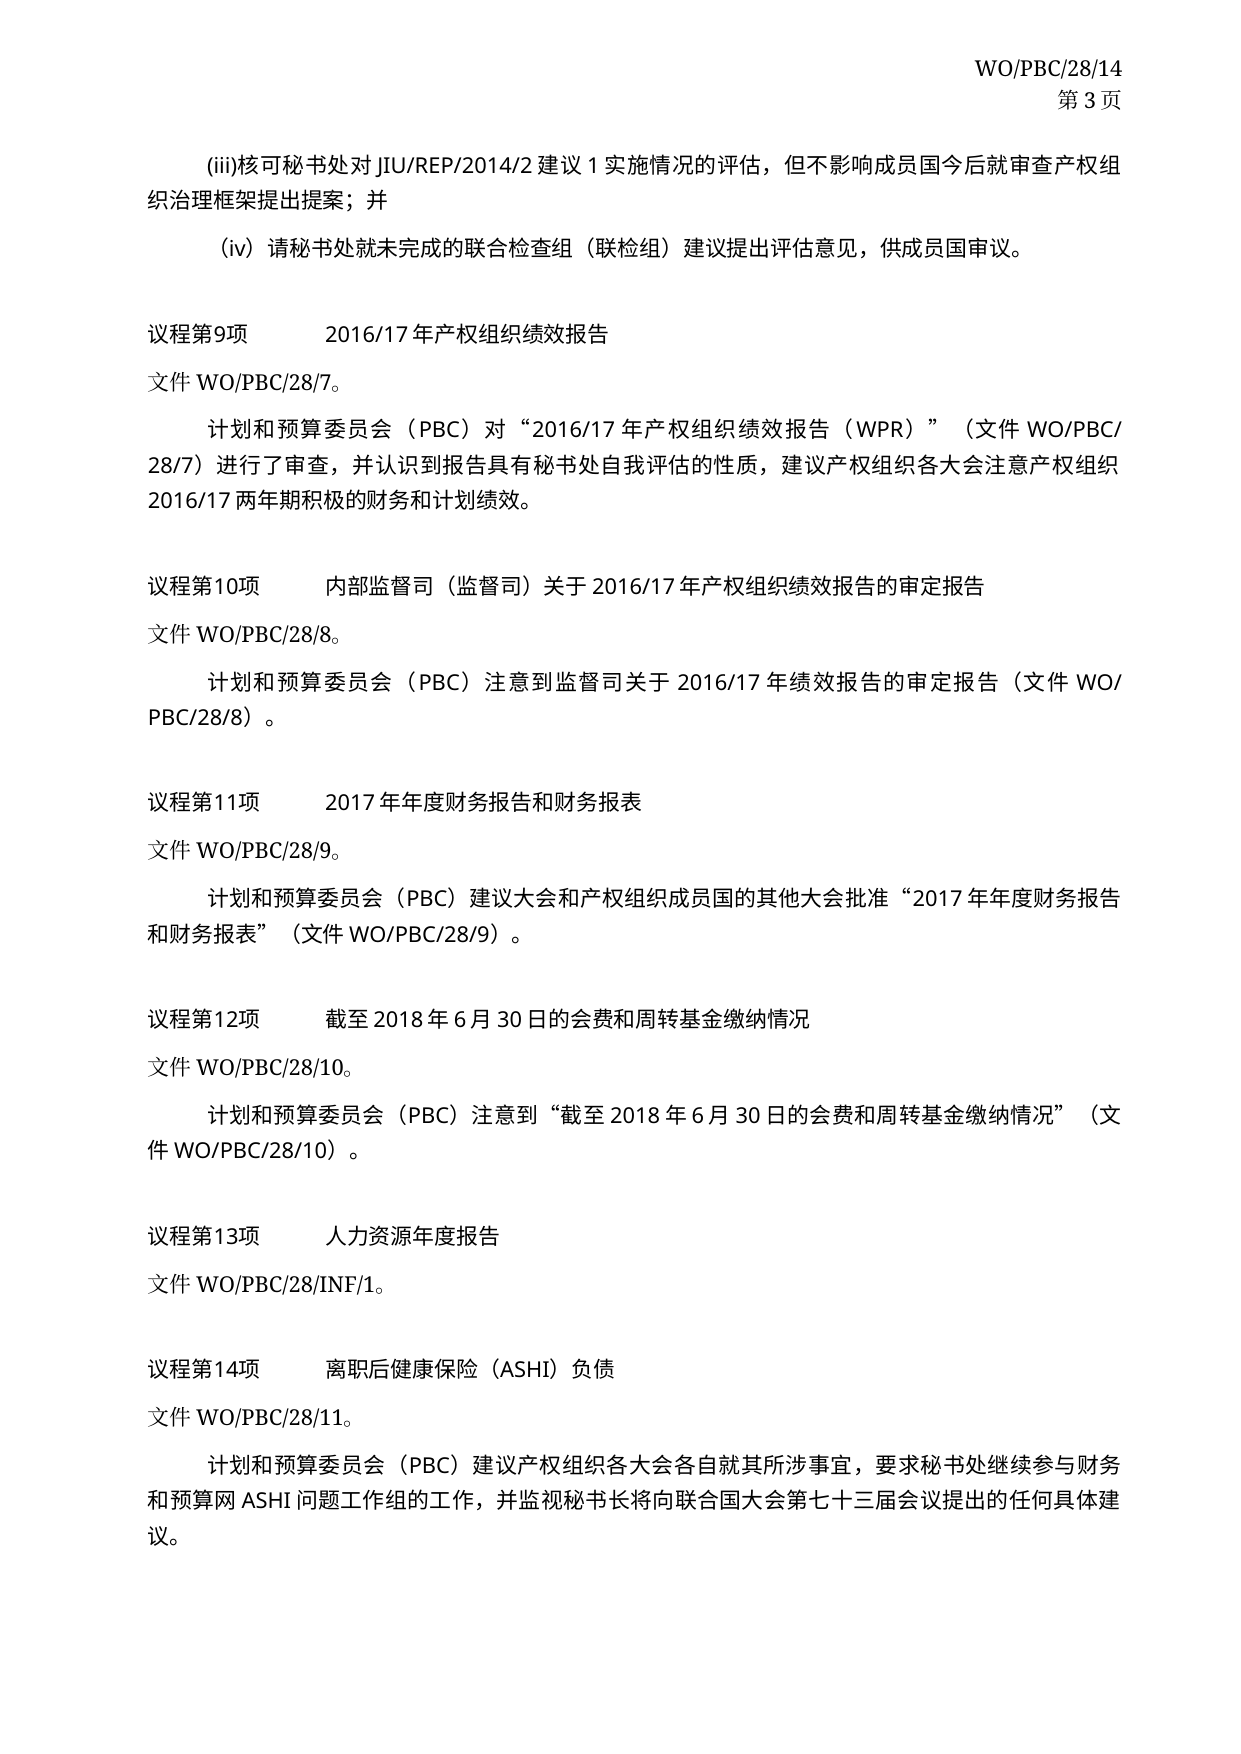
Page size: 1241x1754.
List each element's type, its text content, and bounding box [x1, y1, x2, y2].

text 文件WO/PBC/28/11。 [148, 1396, 1122, 1432]
text 计划和预算委员会（PBC）建议大会和产权组织成员国的其他大会批准“2017年年度财务报告和财务报表”（文件WO/PBC/28/9）。 [148, 878, 1122, 948]
text 计划和预算委员会（PBC）对“2016/17年产权组织绩效报告（WPR）”（文件WO/PBC/28/7）进行了审查，并认识到报告具有秘书处自我评估的性质，建议产权组织各大会注意产权组织2016/17两年期积极的财务和计划绩效。 [148, 409, 1122, 515]
text (iii)核可秘书处对JIU/REP/2014/2建议1实施情况的评估，但不影响成员国今后就审查产权组织治理框架提出提案；并 [148, 144, 1122, 215]
text 计划和预算委员会（PBC）建议产权组织各大会各自就其所涉事宜，要求秘书处继续参与财务和预算网ASHI问题工作组的工作，并监视秘书长将向联合国大会第七十三届会议提出的任何具体建议。 [148, 1444, 1122, 1551]
list 离职后健康保险（ASHI）负债 [148, 1348, 1122, 1384]
list 2016/17年产权组织绩效报告 [148, 313, 1122, 348]
text 文件WO/PBC/28/INF/1。 [148, 1263, 1122, 1298]
text 计划和预算委员会（PBC）注意到“截至2018年6月30日的会费和周转基金缴纳情况”（文件WO/PBC/28/10）。 [148, 1094, 1122, 1165]
list 内部监督司（监督司）关于2016/17年产权组织绩效报告的审定报告 [148, 565, 1122, 601]
text 文件WO/PBC/28/9。 [148, 830, 1122, 865]
text 文件WO/PBC/28/8。 [148, 613, 1122, 648]
list 截至2018年6月30日的会费和周转基金缴纳情况 [148, 998, 1122, 1034]
list 2017年年度财务报告和财务报表 [148, 782, 1122, 817]
text 文件WO/PBC/28/10。 [148, 1046, 1122, 1082]
text 文件WO/PBC/28/7。 [148, 361, 1122, 396]
list 人力资源年度报告 [148, 1215, 1122, 1251]
text 计划和预算委员会（PBC）注意到监督司关于2016/17年绩效报告的审定报告（文件WO/PBC/28/8）。 [148, 661, 1122, 732]
text （iv）请秘书处就未完成的联合检查组（联检组）建议提出评估意见，供成员国审议。 [148, 228, 1122, 263]
